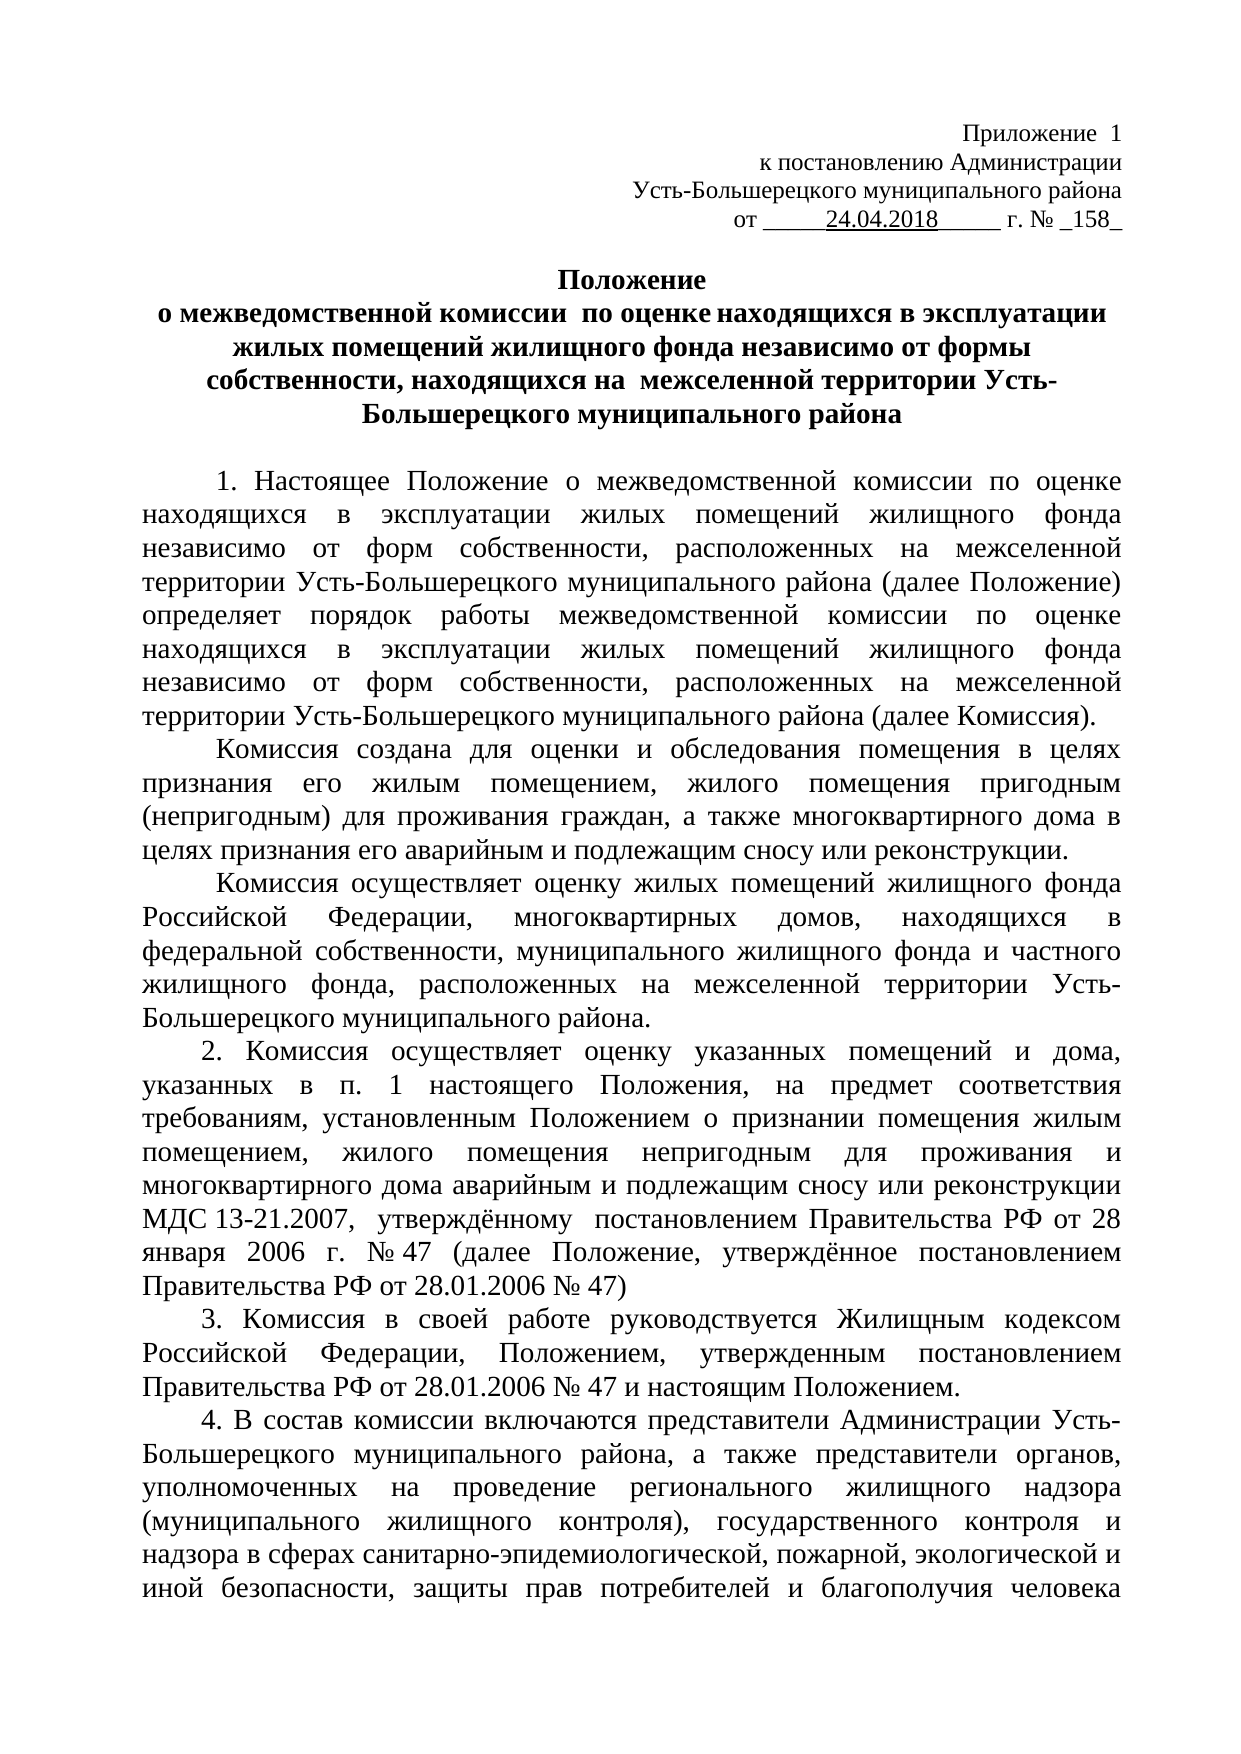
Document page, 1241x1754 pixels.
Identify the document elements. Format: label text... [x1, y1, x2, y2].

text Усть-Большерецкого муниципального района [142, 176, 1122, 204]
text от _____24.04.2018_____ г. № _158_ [142, 204, 1122, 233]
text о межведомственной комиссии по оценке находящихся в эксплуатации жилых помещений жилищного фонда независимо от формы собственности, находящихся на межселенной территории Усть-Большерецкого муниципального района [142, 295, 1122, 429]
text 2. Комиссия осуществляет оценку указанных помещений и дома, указанных в п. 1 настоящего Положения, на предмет соответствия требованиям, установленным Положением о признании помещения жилым помещением, жилого помещения непригодным для проживания и многоквартирного дома аварийным и подлежащим сносу или реконструкции МДС 13-21.2007, утверждённому постановлением Правительства РФ от 28 января 2006 г. № 47 (далее Положение, утверждённое постановлением Правительства РФ от 28.01.2006 № 47) [142, 1033, 1122, 1302]
text 1. Настоящее Положение о межведомственной комиссии по оценке находящихся в эксплуатации жилых помещений жилищного фонда независимо от форм собственности, расположенных на межселенной территории Усть-Большерецкого муниципального района (далее Положение) определяет порядок работы межведомственной комиссии по оценке находящихся в эксплуатации жилых помещений жилищного фонда независимо от форм собственности, расположенных на межселенной территории Усть-Большерецкого муниципального района (далее Комиссия). [142, 463, 1122, 731]
text к постановлению Администрации [142, 147, 1122, 176]
text Приложение 1 [142, 118, 1122, 147]
text 3. Комиссия в своей работе руководствуется Жилищным кодексом Российской Федерации, Положением, утвержденным постановлением Правительства РФ от 28.01.2006 № 47 и настоящим Положением. [142, 1302, 1122, 1402]
text Положение [142, 262, 1122, 295]
text Комиссия осуществляет оценку жилых помещений жилищного фонда Российской Федерации, многоквартирных домов, находящихся в федеральной собственности, муниципального жилищного фонда и частного жилищного фонда, расположенных на межселенной территории Усть-Большерецкого муниципального района. [142, 866, 1122, 1033]
text Комиссия создана для оценки и обследования помещения в целях признания его жилым помещением, жилого помещения пригодным (непригодным) для проживания граждан, а также многоквартирного дома в целях признания его аварийным и подлежащим сносу или реконструкции. [142, 731, 1122, 866]
